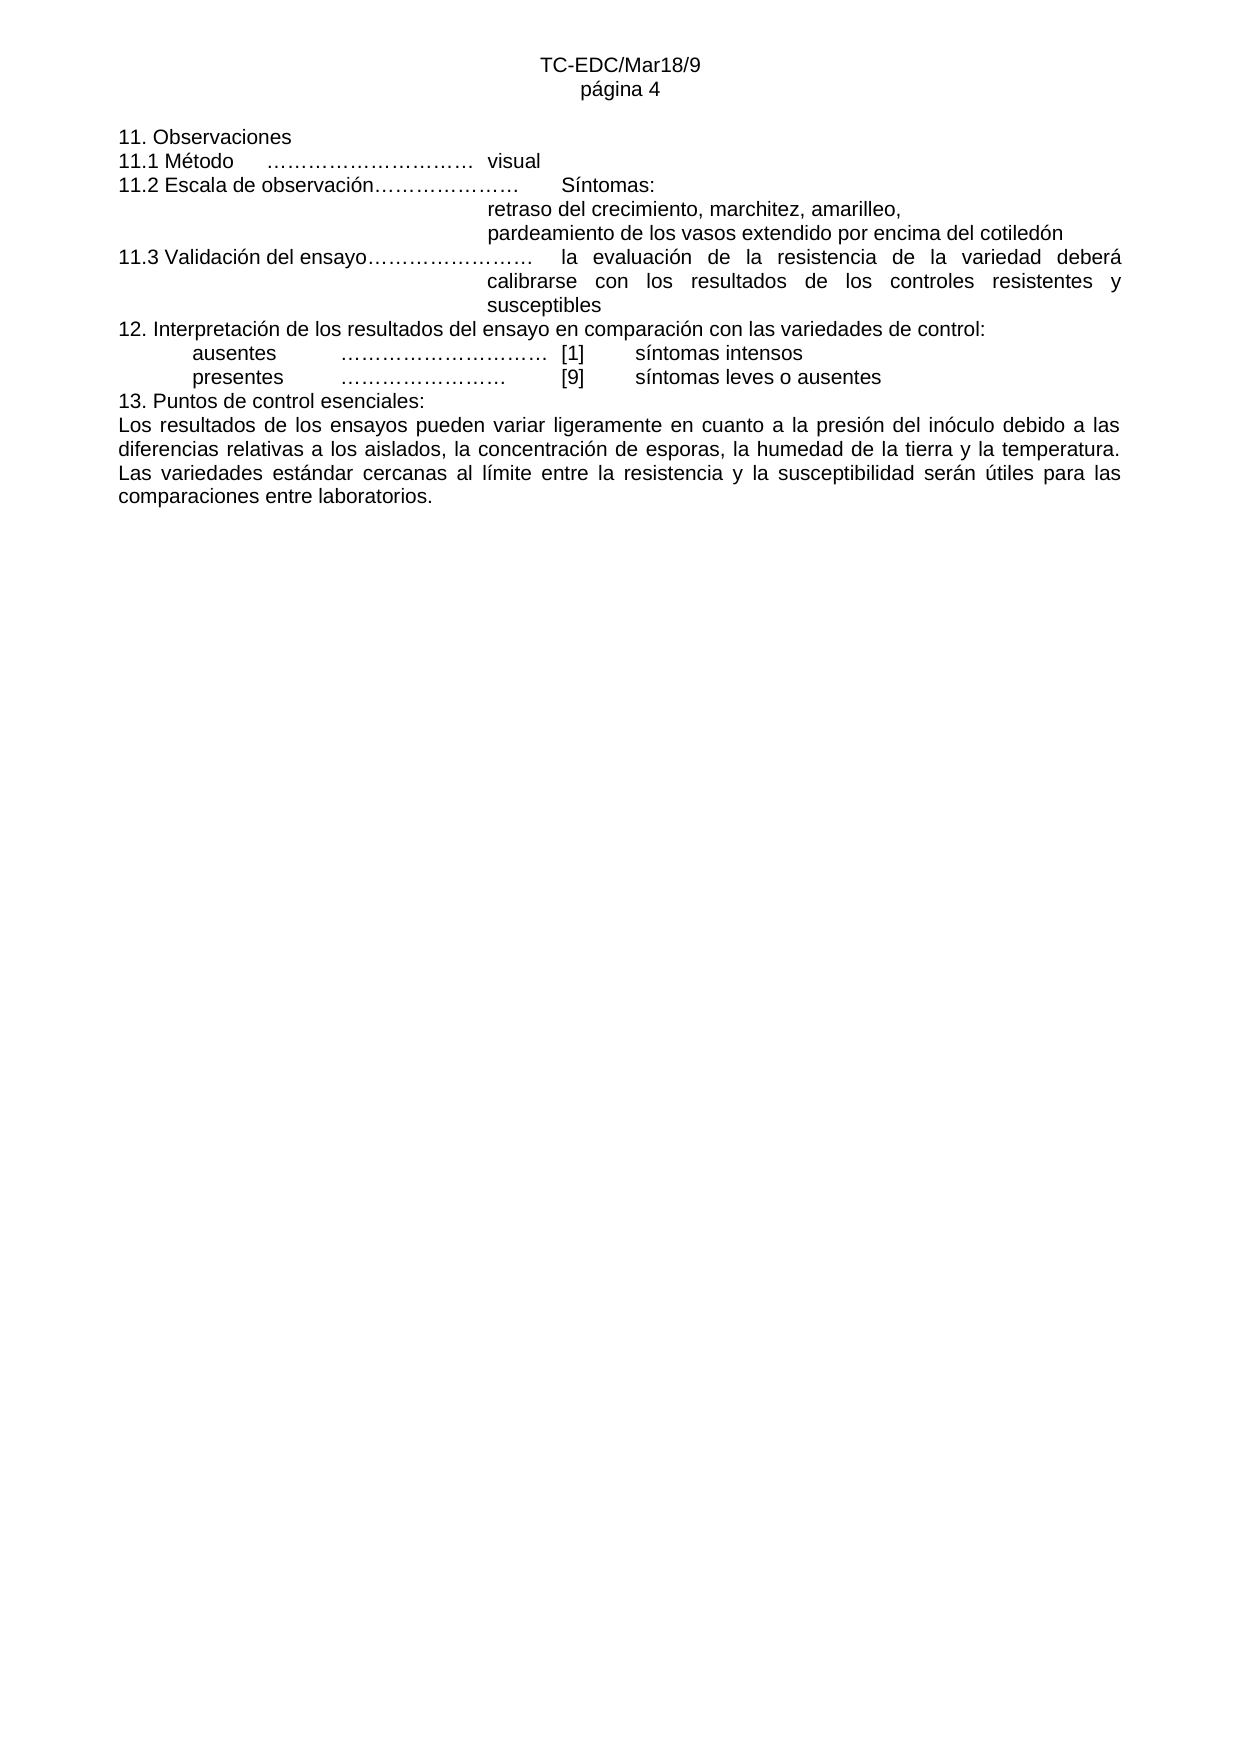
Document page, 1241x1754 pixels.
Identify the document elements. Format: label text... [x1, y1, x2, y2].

text 13. Puntos de control esenciales: [118, 388, 1122, 412]
text ausentes ………………………… [1] síntomas intensos [118, 341, 1122, 364]
text retraso del crecimiento, marchitez, amarilleo, [118, 197, 1122, 221]
text 11.2 Escala de observación………………… Síntomas: [118, 173, 1122, 197]
text 11.3 Validación del ensayo…………………… la evaluación de la resistencia de la variedad deberá calibrarse con los resultados de los controles resistentes y susceptibles [118, 245, 1122, 317]
text 11.1 Método ………………………… visual [118, 149, 1122, 173]
text pardeamiento de los vasos extendido por encima del cotiledón [118, 221, 1122, 245]
text presentes …………………… [9] síntomas leves o ausentes [118, 364, 1122, 388]
text 11. Observaciones [118, 125, 1122, 149]
text 12. Interpretación de los resultados del ensayo en comparación con las variedades de control: [118, 317, 1122, 341]
text Los resultados de los ensayos pueden variar ligeramente en cuanto a la presión del inóculo debido a las diferencias relativas a los aislados, la concentración de esporas, la humedad de la tierra y la temperatura. Las variedades estándar cercanas al límite entre la resistencia y la susceptibilidad serán útiles para las comparaciones entre laboratorios. [118, 412, 1122, 508]
